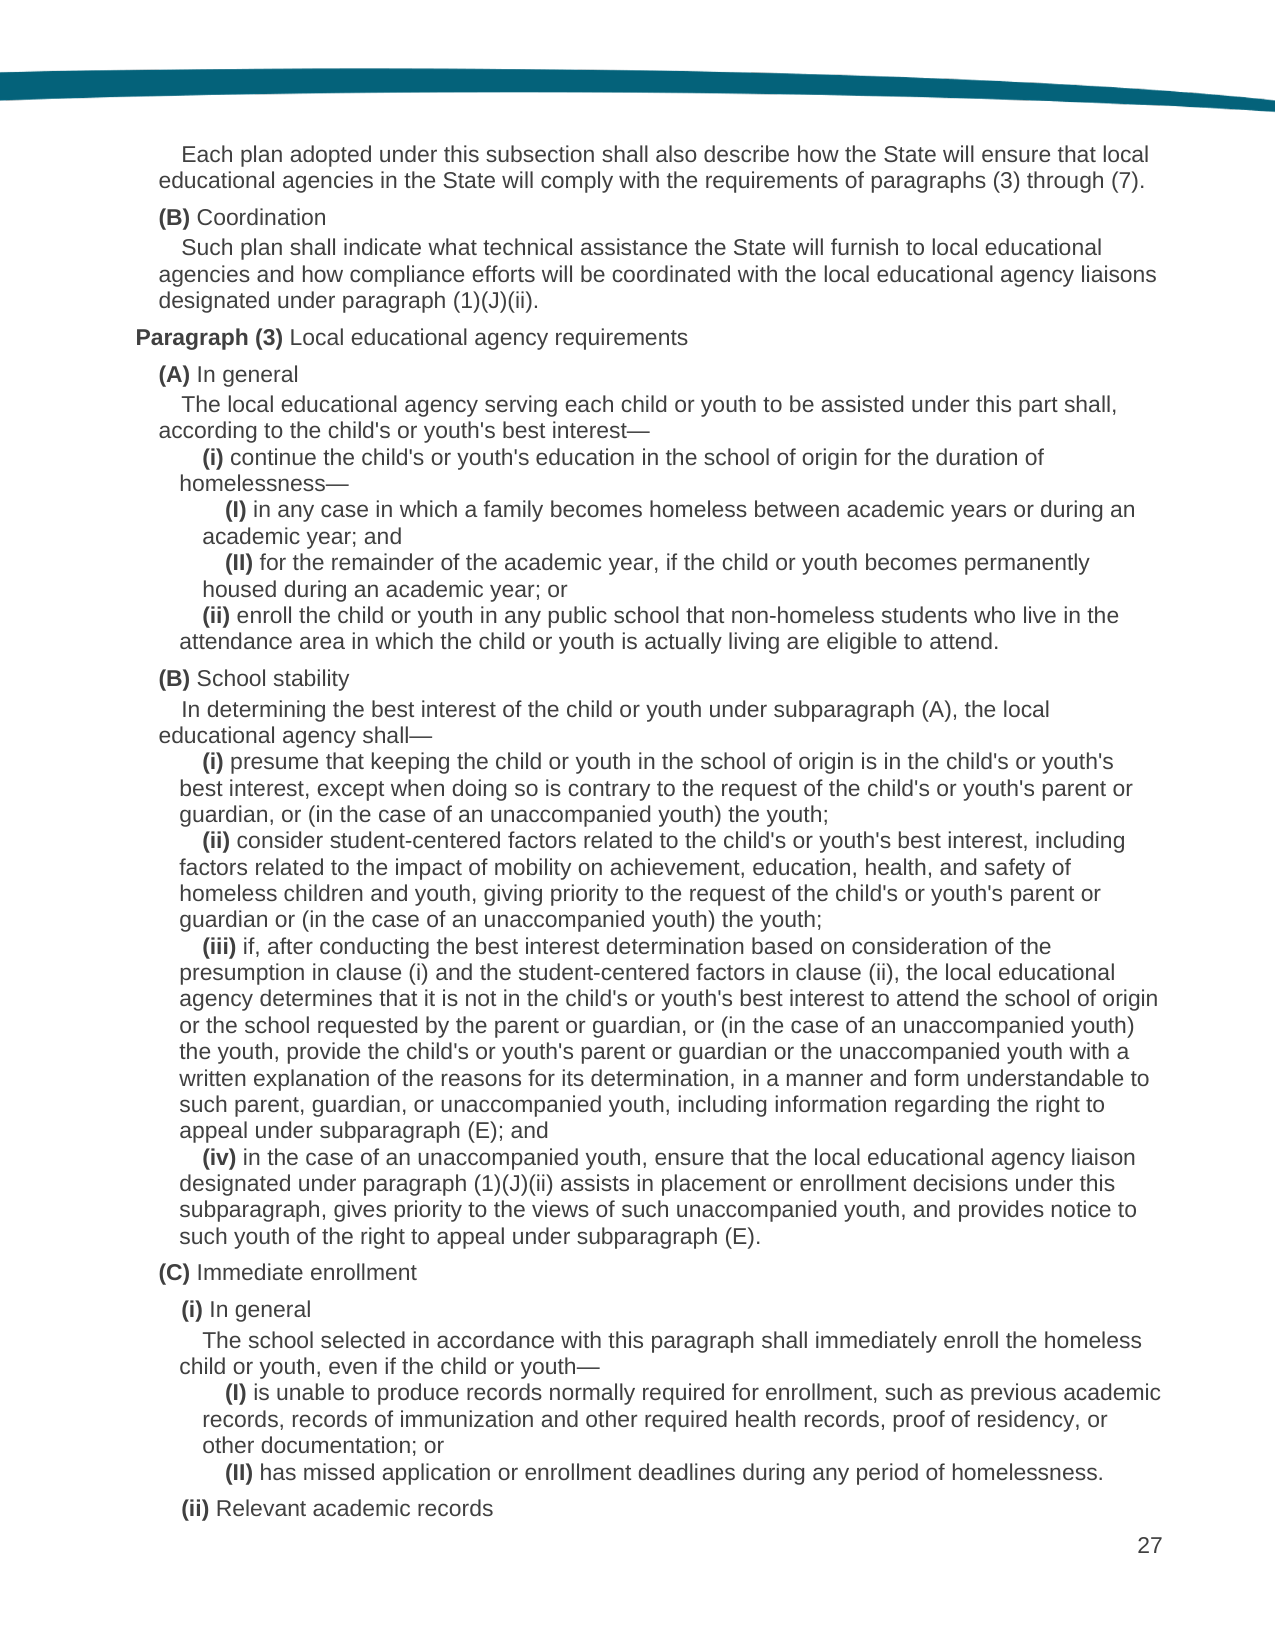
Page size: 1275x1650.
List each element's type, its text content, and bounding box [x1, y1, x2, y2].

text Such plan shall indicate what technical assistance the State will furnish to local educational agencies and how compliance efforts will be coordinated with the local educational agency liaisons designated under paragraph (1)(J)(ii). [158, 234, 1162, 313]
text (B) Coordination [158, 204, 1162, 230]
text (II) for the remainder of the academic year, if the child or youth becomes permanently housed during an academic year; or [202, 549, 1162, 602]
text The local educational agency serving each child or youth to be assisted under this part shall, according to the child's or youth's best interest— [158, 391, 1162, 444]
text (II) has missed application or enrollment deadlines during any period of homelessness. [202, 1458, 1162, 1485]
text (i) continue the child's or youth's education in the school of origin for the duration of homelessness— [179, 444, 1162, 496]
text (iii) if, after conducting the best interest determination based on consideration of the presumption in clause (i) and the student-centered factors in clause (ii), the local educational agency determines that it is not in the child's or youth's best interest to attend the school of origin or the school requested by the parent or guardian, or (in the case of an unaccompanied youth) the youth, provide the child's or youth's parent or guardian or the unaccompanied youth with a written explanation of the reasons for its determination, in a manner and form understandable to such parent, guardian, or unaccompanied youth, including information regarding the right to appeal under subparagraph (E); and [179, 933, 1162, 1143]
text (iv) in the case of an unaccompanied youth, ensure that the local educational agency liaison designated under paragraph (1)(J)(ii) assists in placement or enrollment decisions under this subparagraph, gives priority to the views of such unaccompanied youth, and provides notice to such youth of the right to appeal under subparagraph (E). [179, 1143, 1162, 1249]
text The school selected in accordance with this paragraph shall immediately enroll the homeless child or youth, even if the child or youth— [179, 1327, 1162, 1379]
text (A) In general [158, 361, 1162, 387]
text Paragraph (3) Local educational agency requirements [135, 324, 1162, 350]
text (ii) consider student-centered factors related to the child's or youth's best interest, including factors related to the impact of mobility on achievement, education, health, and safety of homeless children and youth, giving priority to the request of the child's or youth's parent or guardian or (in the case of an unaccompanied youth) the youth; [179, 827, 1162, 933]
text (B) School stability [158, 665, 1162, 691]
text (i) In general [181, 1296, 1162, 1322]
picture [0, 0, 1275, 100]
picture [0, 93, 1275, 1650]
text (ii) enroll the child or youth in any public school that non-homeless students who live in the attendance area in which the child or youth is actually living are eligible to attend. [179, 602, 1162, 654]
text (I) in any case in which a family becomes homeless between academic years or during an academic year; and [202, 496, 1162, 549]
text (i) presume that keeping the child or youth in the school of origin is in the child's or youth's best interest, except when doing so is contrary to the request of the child's or youth's parent or guardian, or (in the case of an unaccompanied youth) the youth; [179, 748, 1162, 827]
text Each plan adopted under this subsection shall also describe how the State will ensure that local educational agencies in the State will comply with the requirements of paragraphs (3) through (7). [158, 141, 1162, 193]
text (I) is unable to produce records normally required for enrollment, such as previous academic records, records of immunization and other required health records, proof of residency, or other documentation; or [202, 1379, 1162, 1458]
text (C) Immediate enrollment [158, 1259, 1162, 1286]
text (ii) Relevant academic records [181, 1495, 1162, 1522]
text In determining the best interest of the child or youth under subparagraph (A), the local educational agency shall— [158, 696, 1162, 748]
